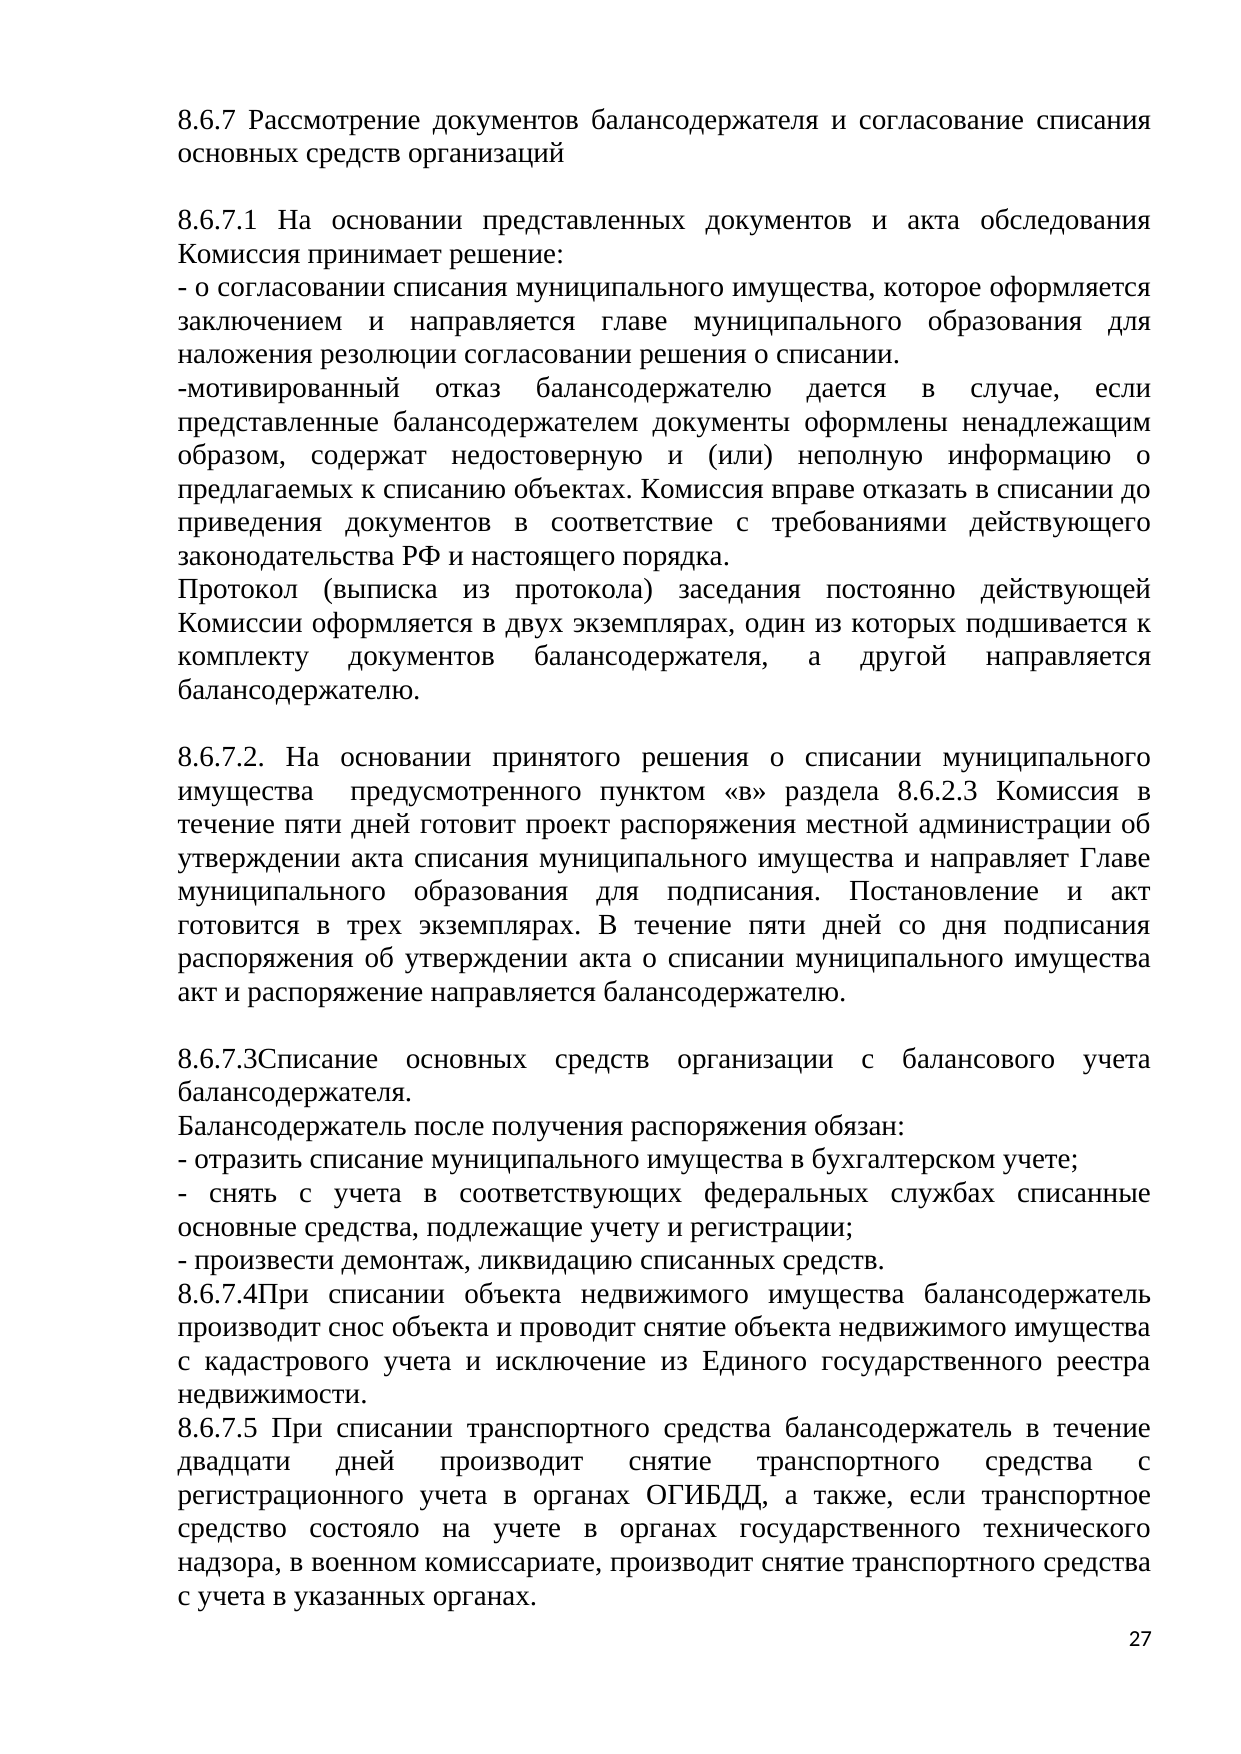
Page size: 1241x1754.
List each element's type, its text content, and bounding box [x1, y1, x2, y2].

text 8.6.7.3Списание основных средств организации с балансового учета балансодержателя. [177, 1041, 1152, 1108]
text - о согласовании списания муниципального имущества, которое оформляется заключением и направляется главе муниципального образования для наложения резолюции согласовании решения о списании. [177, 269, 1152, 370]
text 8.6.7.5 При списании транспортного средства балансодержатель в течение двадцати дней производит снятие транспортного средства с регистрационного учета в органах ОГИБДД, а также, если транспортное средство состояло на учете в органах государственного технического надзора, в военном комиссариате, производит снятие транспортного средства с учета в указанных органах. [177, 1410, 1152, 1611]
text -мотивированный отказ балансодержателю дается в случае, если представленные балансодержателем документы оформлены ненадлежащим образом, содержат недостоверную и (или) неполную информацию о предлагаемых к списанию объектах. Комиссия вправе отказать в списании до приведения документов в соответствие с требованиями действующего законодательства РФ и настоящего порядка. [177, 370, 1152, 571]
text 8.6.7.1 На основании представленных документов и акта обследования Комиссия принимает решение: [177, 202, 1152, 269]
text - снять с учета в соответствующих федеральных службах списанные основные средства, подлежащие учету и регистрации; [177, 1175, 1152, 1242]
text - отразить списание муниципального имущества в бухгалтерском учете; [177, 1142, 1152, 1175]
text Протокол (выписка из протокола) заседания постоянно действующей Комиссии оформляется в двух экземплярах, один из которых подшивается к комплекту документов балансодержателя, а другой направляется балансодержателю. [177, 571, 1152, 706]
text - произвести демонтаж, ликвидацию списанных средств. [177, 1242, 1152, 1276]
text 8.6.7.2. На основании принятого решения о списании муниципального имущества предусмотренного пунктом «в» раздела 8.6.2.3 Комиссия в течение пяти дней готовит проект распоряжения местной администрации об утверждении акта списания муниципального имущества и направляет Главе муниципального образования для подписания. Постановление и акт готовится в трех экземплярах. В течение пяти дней со дня подписания распоряжения об утверждении акта о списании муниципального имущества акт и распоряжение направляется балансодержателю. [177, 739, 1152, 1007]
text Балансодержатель после получения распоряжения обязан: [177, 1108, 1152, 1142]
text 8.6.7.4При списании объекта недвижимого имущества балансодержатель производит снос объекта и проводит снятие объекта недвижимого имущества с кадастрового учета и исключение из Единого государственного реестра недвижимости. [177, 1276, 1152, 1410]
text 8.6.7 Рассмотрение документов балансодержателя и согласование списания основных средств организаций [177, 102, 1152, 169]
